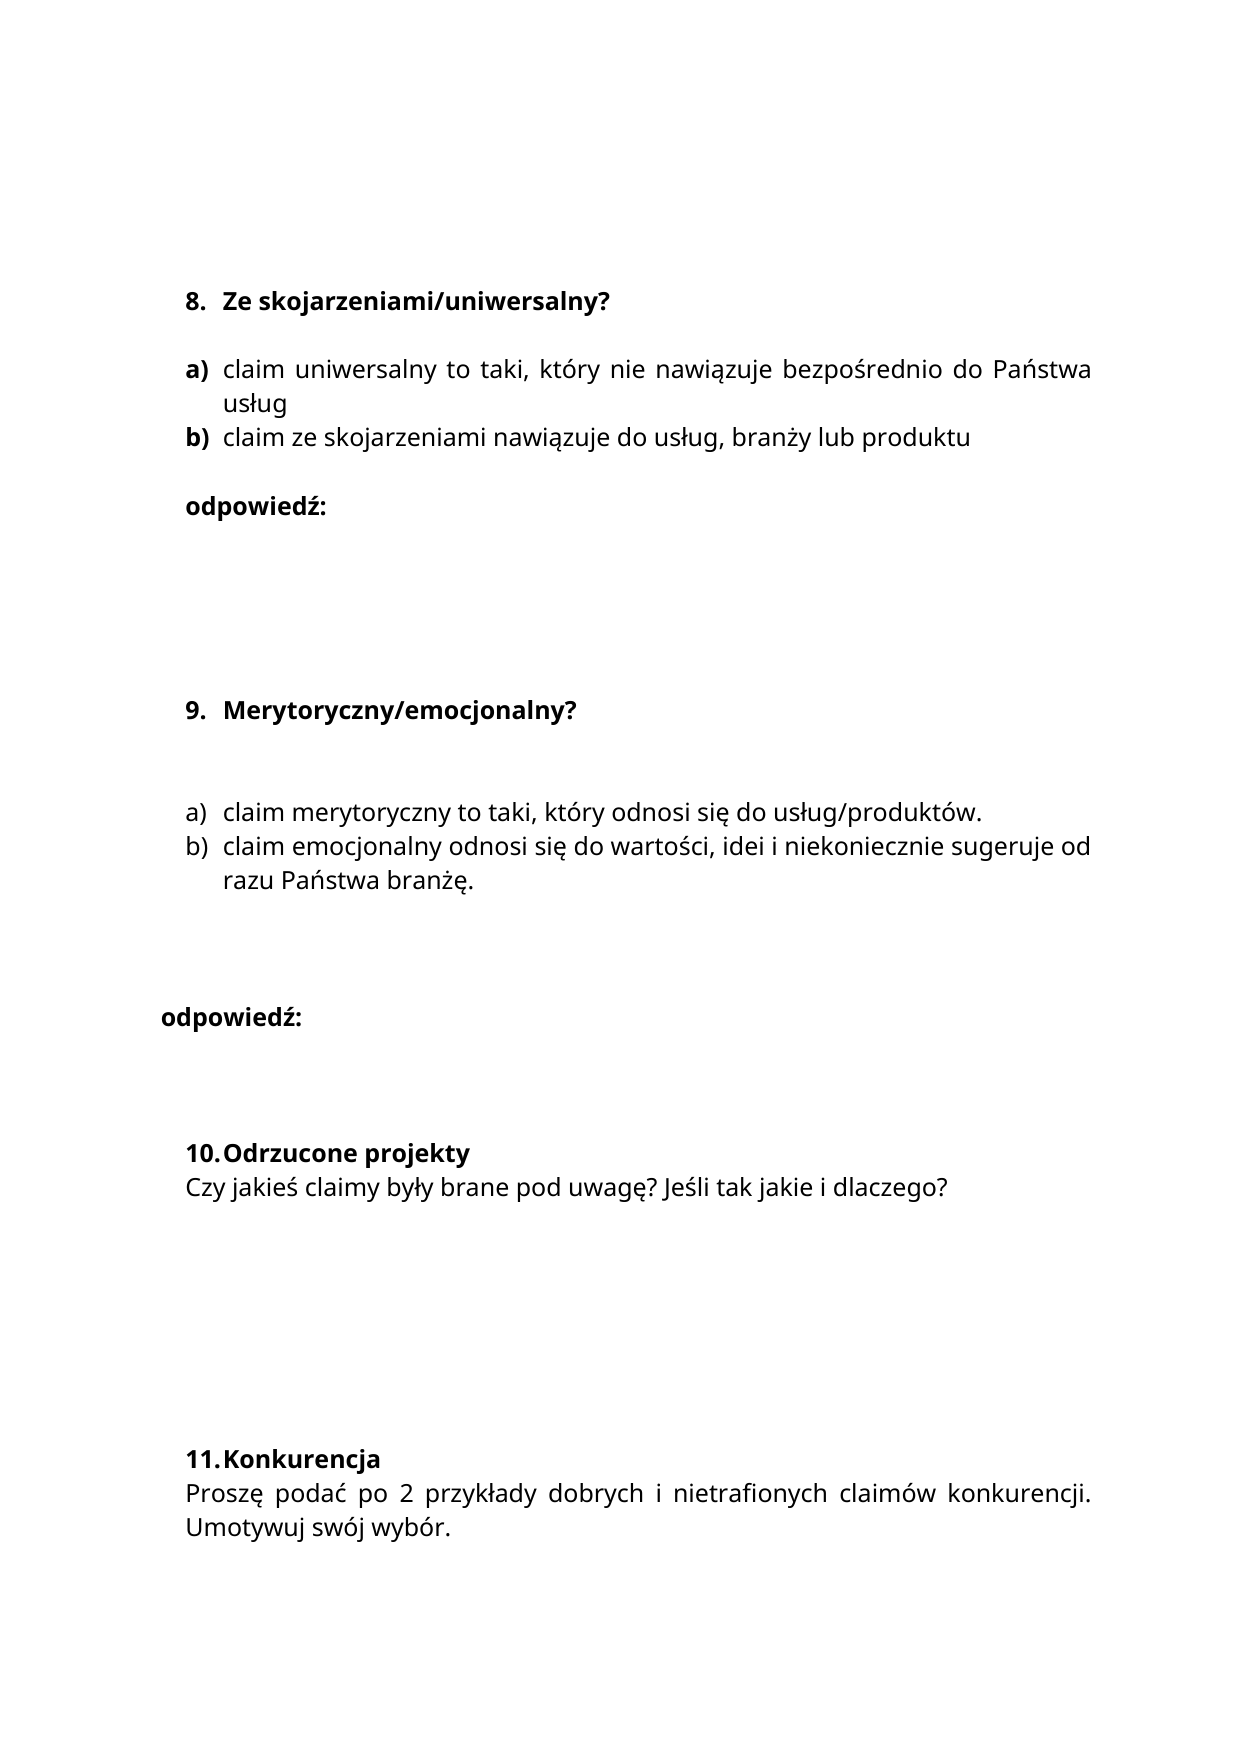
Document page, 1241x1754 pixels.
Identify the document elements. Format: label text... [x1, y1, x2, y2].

list claim uniwersalny to taki, który nie nawiązuje bezpośrednio do Państwa usług [185, 352, 1093, 420]
text odpowiedź: [185, 488, 1093, 522]
text odpowiedź: [148, 999, 1093, 1033]
list Ze skojarzeniami/uniwersalny? [185, 284, 1093, 318]
text Czy jakieś claimy były brane pod uwagę? Jeśli tak jakie i dlaczego? [185, 1169, 1093, 1203]
text Proszę podać po 2 przykłady dobrych i nietrafionych claimów konkurencji. Umotywuj swój wybór. [185, 1476, 1093, 1544]
list claim emocjonalny odnosi się do wartości, idei i niekoniecznie sugeruje od razu Państwa branżę. [185, 829, 1093, 897]
list Konkurencja [185, 1442, 1093, 1476]
list claim ze skojarzeniami nawiązuje do usług, branży lub produktu [185, 420, 1093, 454]
list Odrzucone projekty [185, 1135, 1093, 1169]
list Merytoryczny/emocjonalny? [185, 693, 1093, 727]
list claim merytoryczny to taki, który odnosi się do usług/produktów. [185, 795, 1093, 829]
